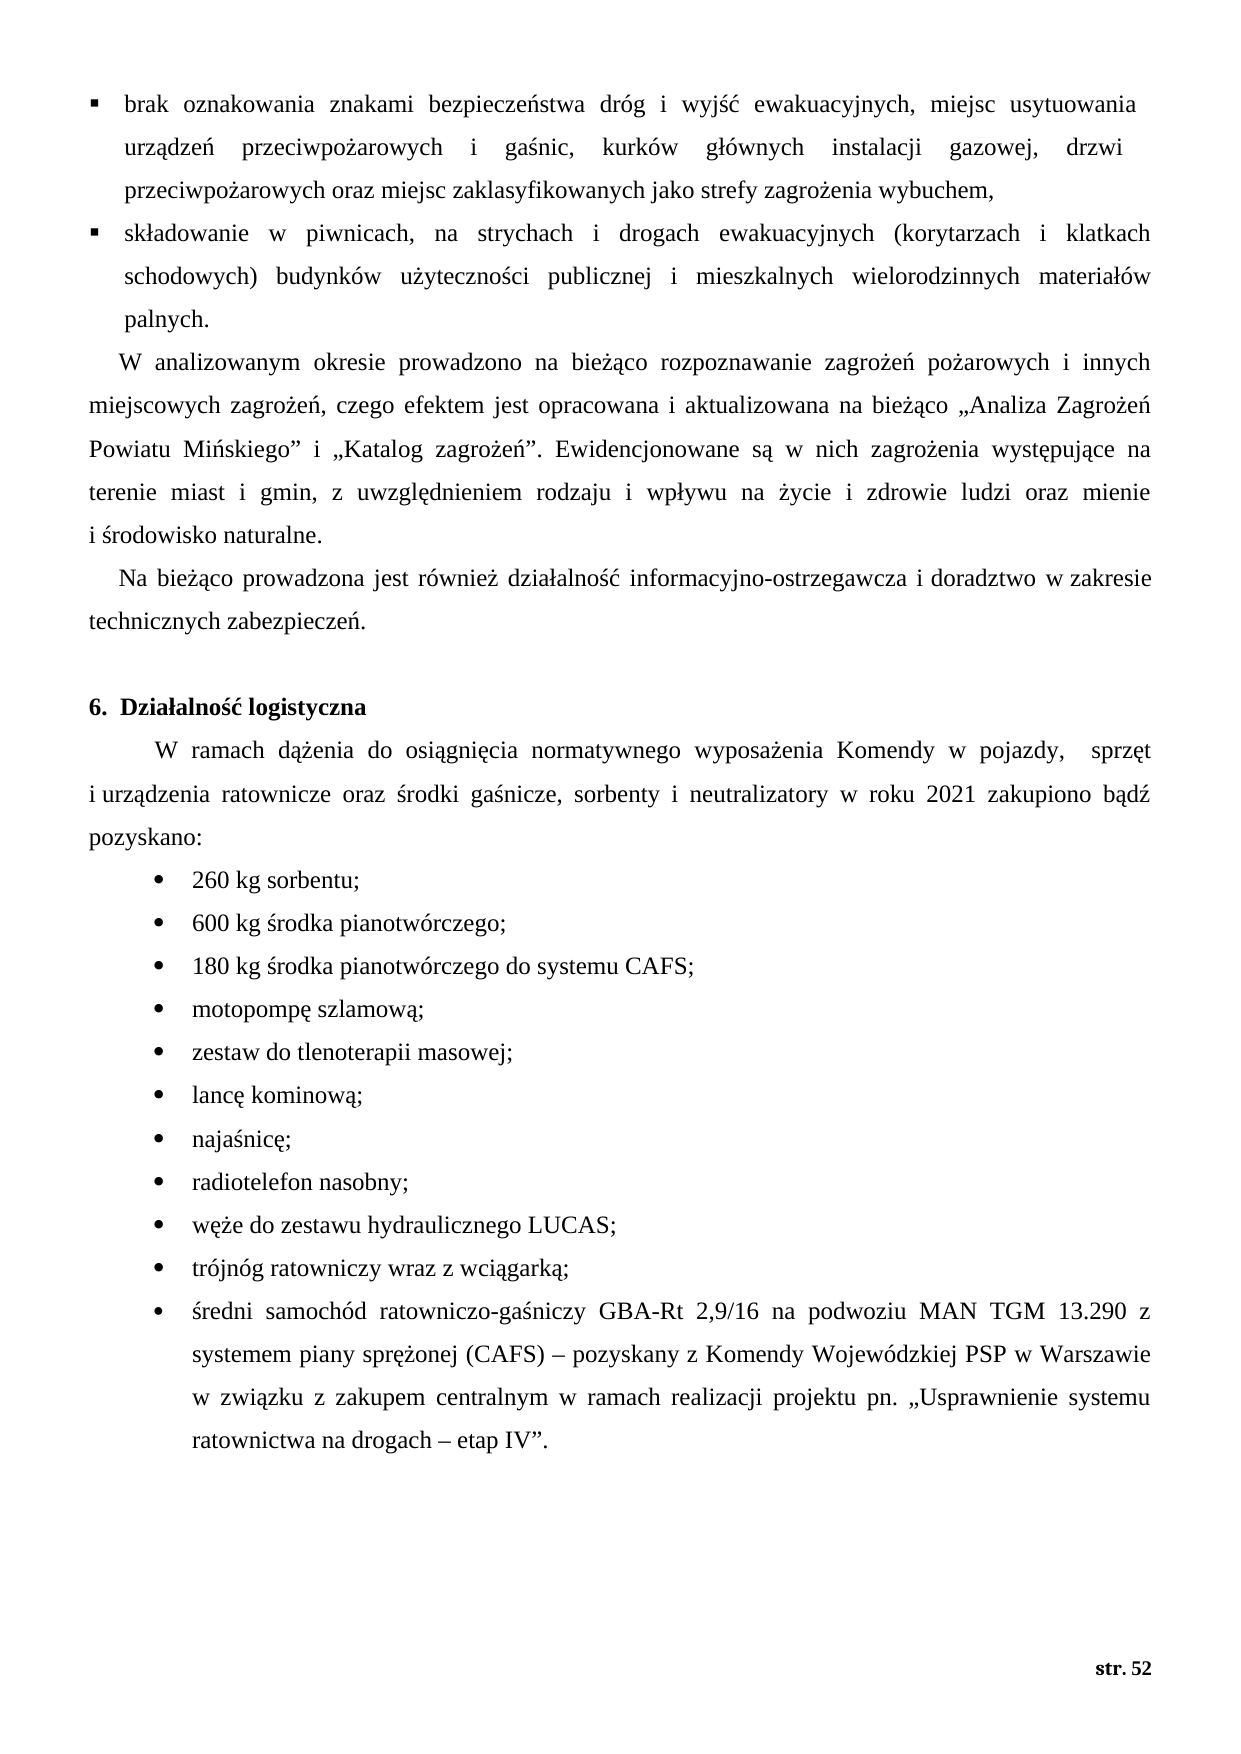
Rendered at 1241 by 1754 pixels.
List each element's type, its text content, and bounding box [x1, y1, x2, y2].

list radiotelefon nasobny; [154, 1167, 1152, 1196]
list lancę kominową; [154, 1081, 1152, 1109]
list węże do zestawu hydraulicznego LUCAS; [154, 1210, 1152, 1239]
text 6. Działalność logistyczna [89, 692, 1152, 721]
list 260 kg sorbentu; [154, 865, 1152, 894]
list motopompę szlamową; [154, 994, 1152, 1023]
list średni samochód ratowniczo-gaśniczy GBA-Rt 2,9/16 na podwoziu MAN TGM 13.290 z systemem piany sprężonej (CAFS) – pozyskany z Komendy Wojewódzkiej PSP w Warszawie w związku z zakupem centralnym w ramach realizacji projektu pn. „Usprawnienie systemu ratownictwa na drogach – etap IV”. [154, 1296, 1152, 1454]
list zestaw do tlenoterapii masowej; [154, 1037, 1152, 1066]
list 180 kg środka pianotwórczego do systemu CAFS; [154, 951, 1152, 980]
list trójnóg ratowniczy wraz z wciągarką; [154, 1253, 1152, 1282]
list składowanie w piwnicach, na strychach i drogach ewakuacyjnych (korytarzach i klatkach schodowych) budynków użyteczności publicznej i mieszkalnych wielorodzinnych materiałów palnych. [89, 218, 1152, 333]
text W analizowanym okresie prowadzono na bieżąco rozpoznawanie zagrożeń pożarowych i innych miejscowych zagrożeń, czego efektem jest opracowana i aktualizowana na bieżąco „Analiza Zagrożeń Powiatu Mińskiego” i „Katalog zagrożeń”. Ewidencjonowane są w nich zagrożenia występujące na terenie miast i gmin, z uwzględnieniem rodzaju i wpływu na życie i zdrowie ludzi oraz mienie i środowisko naturalne. [89, 347, 1152, 549]
list 600 kg środka pianotwórczego; [154, 908, 1152, 937]
text Na bieżąco prowadzona jest również działalność informacyjno-ostrzegawcza i doradztwo w zakresie technicznych zabezpieczeń. [89, 563, 1152, 635]
text W ramach dążenia do osiągnięcia normatywnego wyposażenia Komendy w pojazdy, sprzęt i urządzenia ratownicze oraz środki gaśnicze, sorbenty i neutralizatory w roku 2021 zakupiono bądź pozyskano: [89, 736, 1152, 851]
list najaśnicę; [154, 1124, 1152, 1152]
list brak oznakowania znakami bezpieczeństwa dróg i wyjść ewakuacyjnych, miejsc usytuowania urządzeń przeciwpożarowych i gaśnic, kurków głównych instalacji gazowej, drzwi przeciwpożarowych oraz miejsc zaklasyfikowanych jako strefy zagrożenia wybuchem, [89, 89, 1152, 204]
